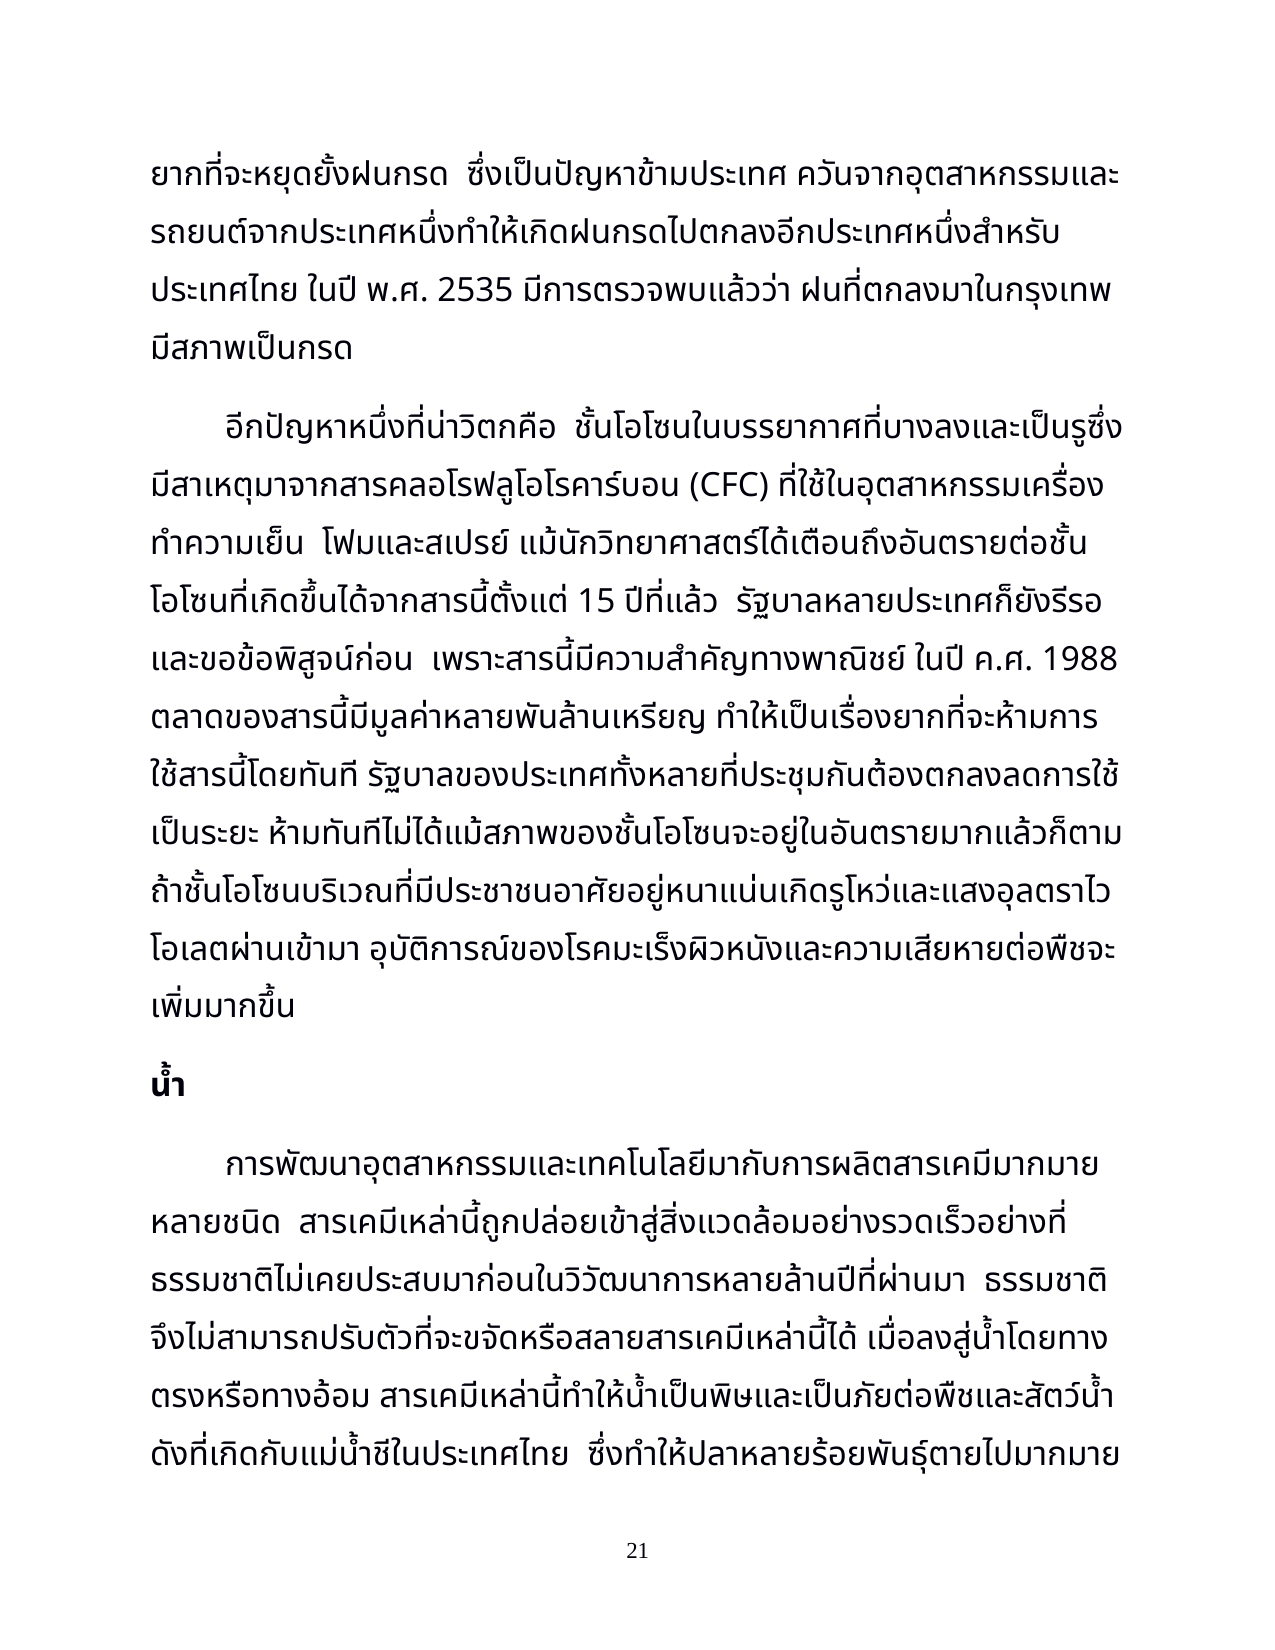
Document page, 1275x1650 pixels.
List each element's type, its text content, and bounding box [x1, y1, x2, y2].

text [150, 150, 1125, 374]
text อีกปัญหาหนึ่งที่น่าวิตกคือ ชั้นโอโซนในบรรยากาศที่บางลงและเป็นรูซึ่งมีสาเหตุมาจากสารคลอโรฟลูโอโรคาร์บอน (CFC) ที่ใช้ในอุตสาหกรรมเครื่องทำความเย็น โฟมและสเปรย์ แม้นักวิทยาศาสตร์ได้เตือนถึงอันตรายต่อชั้นโอโซนที่เกิดขึ้นได้จากสารนี้ตั้งแต่ 15 ปีที่แล้ว รัฐบาลหลายประเทศก็ยังรีรอและขอข้อพิสูจน์ก่อน เพราะสารนี้มีความสำคัญทางพาณิชย์ ในปี ค.ศ. 1988 ตลาดของสารนี้มีมูลค่าหลายพันล้านเหรียญ ทำให้เป็นเรื่องยากที่จะห้ามการใช้สารนี้โดยทันที รัฐบาลของประเทศทั้งหลายที่ประชุมกันต้องตกลงลดการใช้เป็นระยะ ห้ามทันทีไม่ได้แม้สภาพของชั้นโอโซนจะอยู่ในอันตรายมากแล้วก็ตาม ถ้าชั้นโอโซนบริเวณที่มีประชาชนอาศัยอยู่หนาแน่นเกิดรูโหว่และแสงอุลตราไวโอเลตผ่านเข้ามา อุบัติการณ์ของโรคมะเร็งผิวหนังและความเสียหายต่อพืชจะเพิ่มมากขึ้น [150, 403, 1125, 1033]
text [150, 1140, 1125, 1480]
text น้ำ [150, 1061, 1125, 1112]
